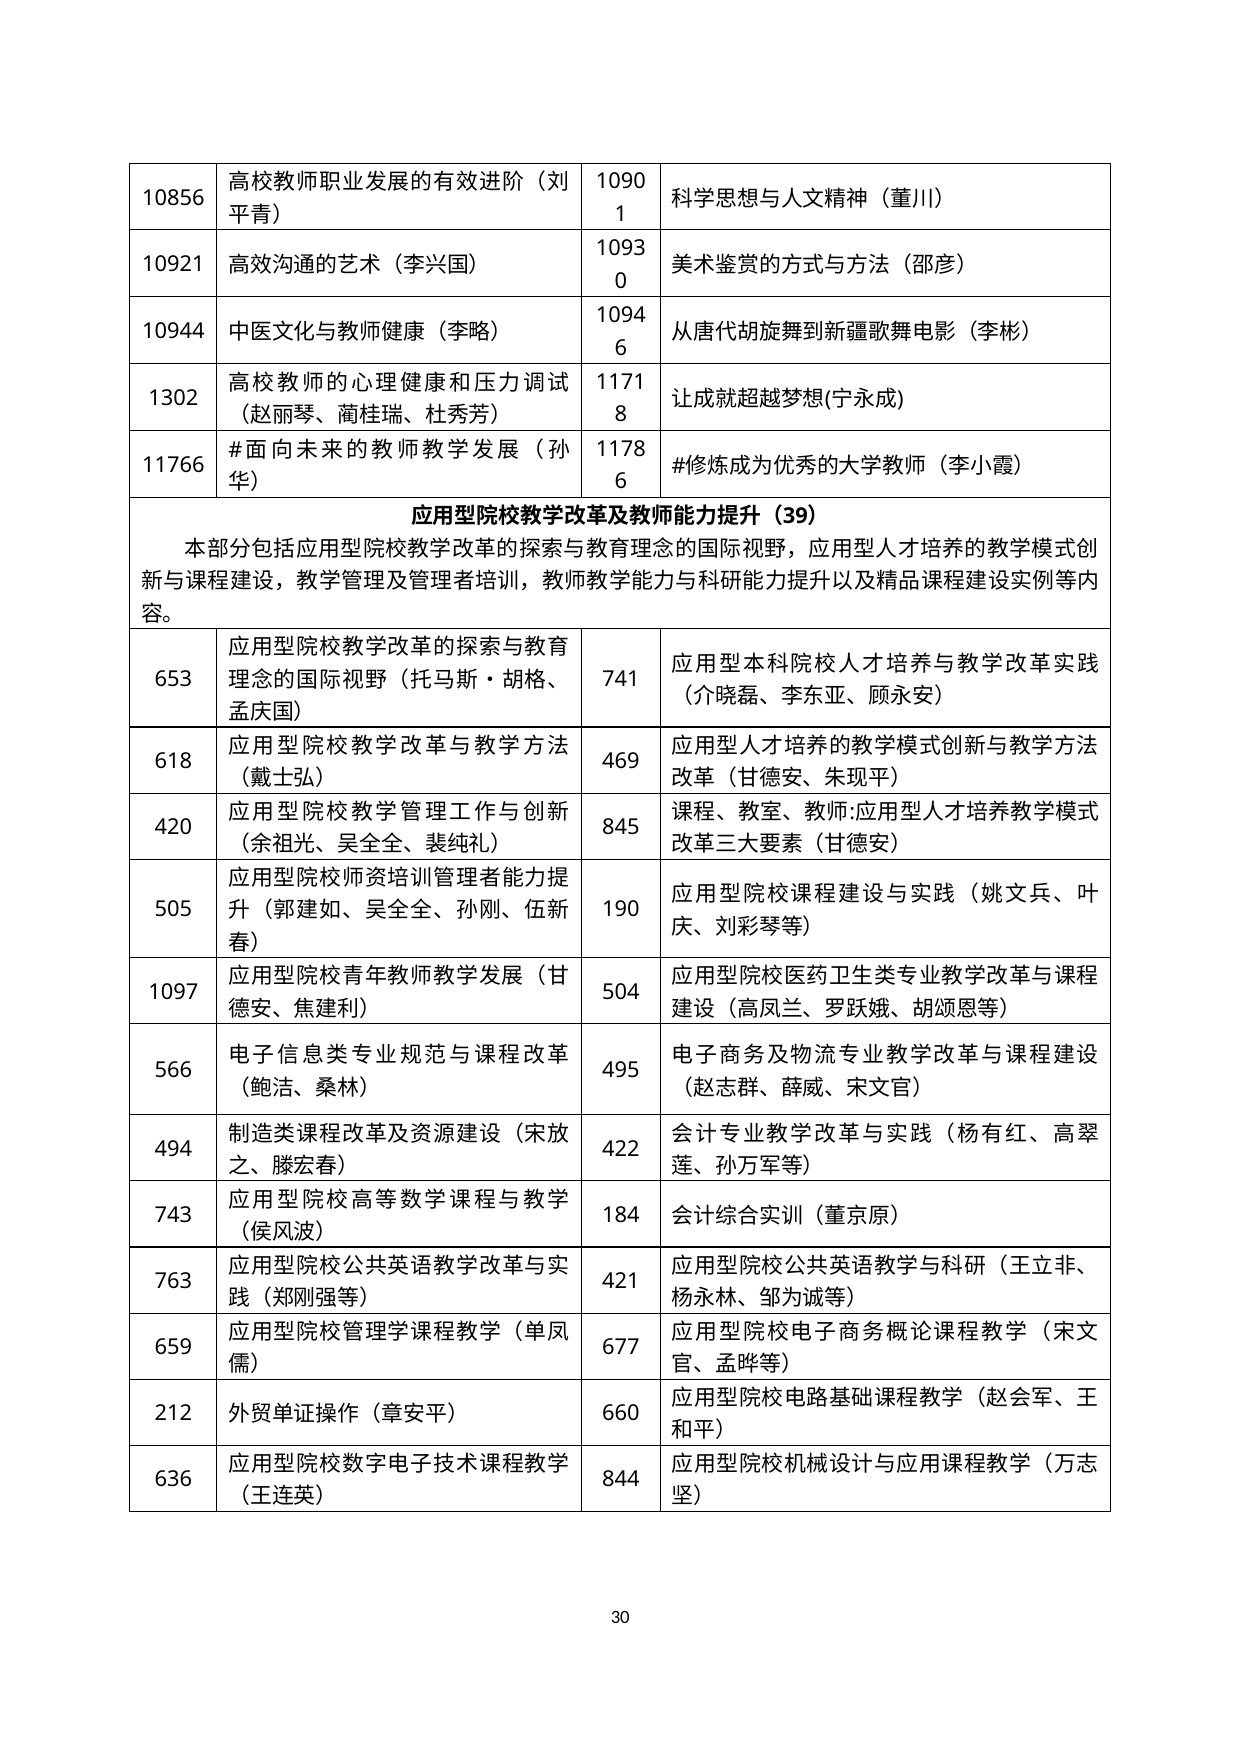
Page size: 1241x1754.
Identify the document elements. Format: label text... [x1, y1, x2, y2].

table_cell 10921 [130, 230, 216, 296]
table_cell 184 [582, 1181, 660, 1246]
table_cell 应用型院校电路基础课程教学（赵会军、王和平） [661, 1380, 1110, 1444]
table_cell 应用型本科院校人才培养与教学改革实践（介晓磊、李东亚、顾永安） [661, 629, 1110, 726]
table_cell 566 [130, 1024, 216, 1114]
table_cell 应用型院校师资培训管理者能力提升（郭建如、吴全全、孙刚、伍新春） [217, 860, 581, 957]
table_cell 10930 [582, 230, 660, 296]
table_cell 1302 [130, 364, 216, 430]
table_cell 应用型院校公共英语教学与科研（王立非、杨永林、邹为诚等） [661, 1248, 1110, 1312]
table_cell 应用型院校教学改革与教学方法（戴士弘） [217, 728, 581, 792]
table_cell 636 [130, 1446, 216, 1511]
table_cell 505 [130, 860, 216, 957]
table_cell 763 [130, 1248, 216, 1312]
table_cell 495 [582, 1024, 660, 1114]
table_cell 741 [582, 629, 660, 726]
table_cell 应用型院校机械设计与应用课程教学（万志坚） [661, 1446, 1110, 1511]
table_cell 从唐代胡旋舞到新疆歌舞电影（李彬） [661, 297, 1110, 363]
table_cell 高校教师职业发展的有效进阶（刘平青） [217, 164, 581, 229]
table_cell 420 [130, 794, 216, 858]
table_cell 190 [582, 860, 660, 957]
table_cell 电子信息类专业规范与课程改革（鲍洁、桑林） [217, 1024, 581, 1114]
table_cell 421 [582, 1248, 660, 1312]
table_cell 应用型院校医药卫生类专业教学改革与课程建设（高凤兰、罗跃娥、胡颂恩等） [661, 958, 1110, 1023]
table_cell 10901 [582, 164, 660, 229]
table_cell 应用型院校课程建设与实践（姚文兵、叶庆、刘彩琴等） [661, 860, 1110, 957]
table_cell 1097 [130, 958, 216, 1023]
table_cell 电子商务及物流专业教学改革与课程建设（赵志群、薛威、宋文官） [661, 1024, 1110, 1114]
table_cell 高校教师的心理健康和压力调试（赵丽琴、蔺桂瑞、杜秀芳） [217, 364, 581, 430]
table_cell 469 [582, 728, 660, 792]
table_cell 会计专业教学改革与实践（杨有红、高翠莲、孙万军等） [661, 1115, 1110, 1180]
table_cell 743 [130, 1181, 216, 1246]
table_cell 科学思想与人文精神（董川） [661, 164, 1110, 229]
table_cell 应用型院校电子商务概论课程教学（宋文官、孟晔等） [661, 1314, 1110, 1378]
table_cell 422 [582, 1115, 660, 1180]
table_cell 美术鉴赏的方式与方法（邵彦） [661, 230, 1110, 296]
table_cell 845 [582, 794, 660, 858]
table_cell 677 [582, 1314, 660, 1378]
table_cell 10944 [130, 297, 216, 363]
table_cell 504 [582, 958, 660, 1023]
table_cell 11786 [582, 431, 660, 497]
table_cell 应用型院校高等数学课程与教学（侯风波） [217, 1181, 581, 1246]
table_cell 应用型院校教学改革的探索与教育理念的国际视野（托马斯•胡格、孟庆国） [217, 629, 581, 726]
table_cell 844 [582, 1446, 660, 1511]
table_cell 应用型院校数字电子技术课程教学（王连英） [217, 1446, 581, 1511]
table_cell 618 [130, 728, 216, 792]
table_cell 应用型院校公共英语教学改革与实践（郑刚强等） [217, 1248, 581, 1312]
table_cell 11766 [130, 431, 216, 497]
table_cell 应用型院校青年教师教学发展（甘德安、焦建利） [217, 958, 581, 1023]
table_cell 10946 [582, 297, 660, 363]
table_cell 10856 [130, 164, 216, 229]
table_cell 494 [130, 1115, 216, 1180]
table_cell 课程、教室、教师:应用型人才培养教学模式改革三大要素（甘德安） [661, 794, 1110, 858]
table_cell 外贸单证操作（章安平） [217, 1380, 581, 1444]
table_cell 应用型院校教学管理工作与创新（余祖光、吴全全、裴纯礼） [217, 794, 581, 858]
table_cell 659 [130, 1314, 216, 1378]
table_cell 应用型院校管理学课程教学（单凤儒） [217, 1314, 581, 1378]
table_cell 应用型院校教学改革及教师能力提升（39） 本部分包括应用型院校教学改革的探索与教育理念的国际视野，应用型人才培养的教学模式创新与课程建设，教学管理及管理者培训，教师教学能力与科研能力提升以及精品课程建设实例等内容。 [130, 498, 1110, 628]
table_cell 应用型人才培养的教学模式创新与教学方法改革（甘德安、朱现平） [661, 728, 1110, 792]
table_cell 会计综合实训（董京原） [661, 1181, 1110, 1246]
table_cell 212 [130, 1380, 216, 1444]
table_cell 让成就超越梦想(宁永成) [661, 364, 1110, 430]
table_cell 660 [582, 1380, 660, 1444]
table_cell 高效沟通的艺术（李兴国） [217, 230, 581, 296]
table_cell 11718 [582, 364, 660, 430]
table_cell 653 [130, 629, 216, 726]
table_cell 中医文化与教师健康（李略） [217, 297, 581, 363]
table_cell #面向未来的教师教学发展（孙华） [217, 431, 581, 497]
table_cell 制造类课程改革及资源建设（宋放之、滕宏春） [217, 1115, 581, 1180]
table_cell #修炼成为优秀的大学教师（李小霞） [661, 431, 1110, 497]
